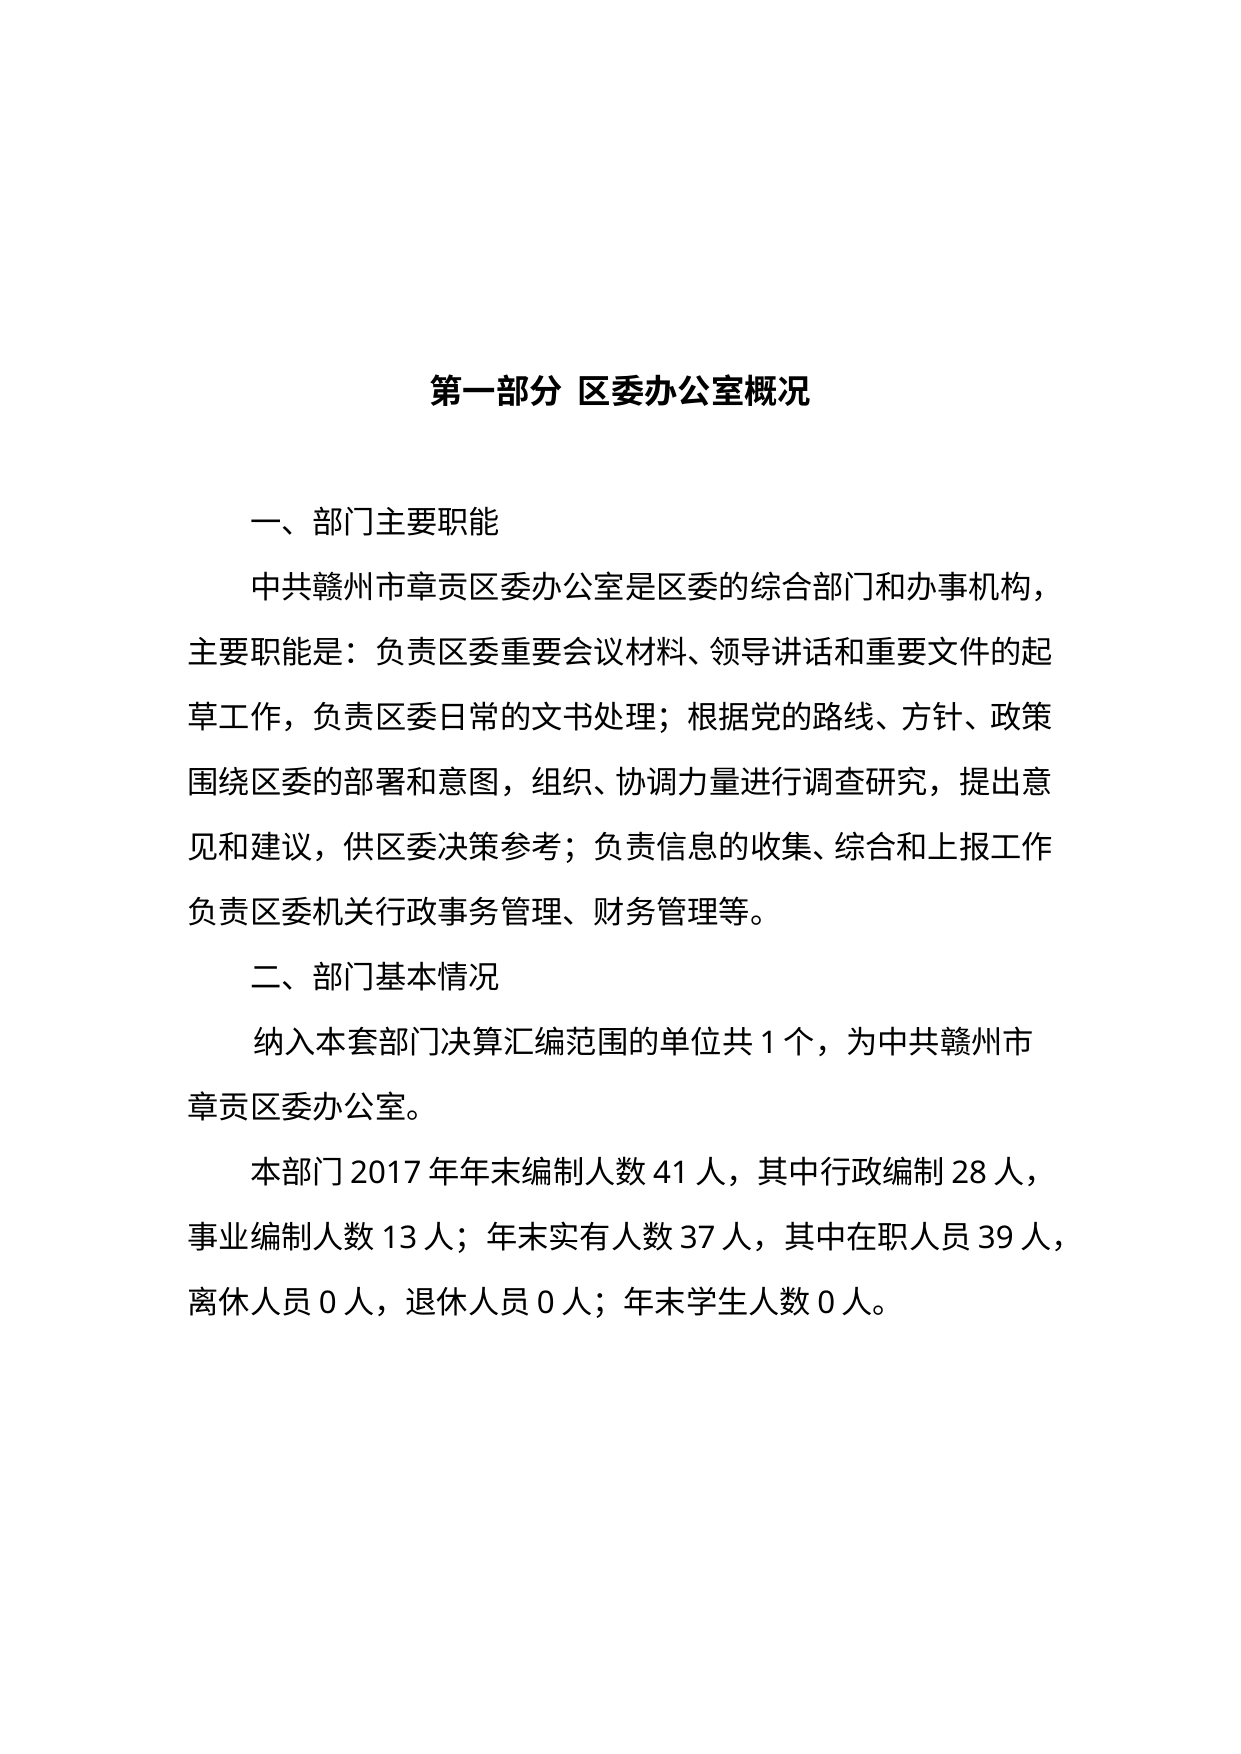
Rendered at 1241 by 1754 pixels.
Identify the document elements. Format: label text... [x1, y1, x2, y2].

text 一、部门主要职能 [187, 617, 1053, 682]
text 第一部分 区委办公室概况 [187, 487, 1053, 552]
text 二、部门基本情况 [187, 1072, 1053, 1137]
text 本部门2017年年末编制人数41人，其中行政编制28人，事业编制人数13人；年末实有人数37人，其中在职人员39人，离休人员0人，退休人员0人；年末学生人数0人。 [187, 1267, 1053, 1462]
text 中共赣州市章贡区委办公室是区委的综合部门和办事机构，主要职能是：负责区委重要会议材料、领导讲话和重要文件的起草工作，负责区委日常的文书处理；根据党的路线、方针、政策，围绕区委的部署和意图，组织、协调力量进行调查研究，提出意见和建议，供区委决策参考；负责信息的收集、综合和上报工作；负责区委机关行政事务管理、财务管理等。 [187, 682, 1053, 1072]
text 纳入本套部门决算汇编范围的单位共1个，为中共赣州市章贡区委办公室。 [187, 1137, 1053, 1267]
